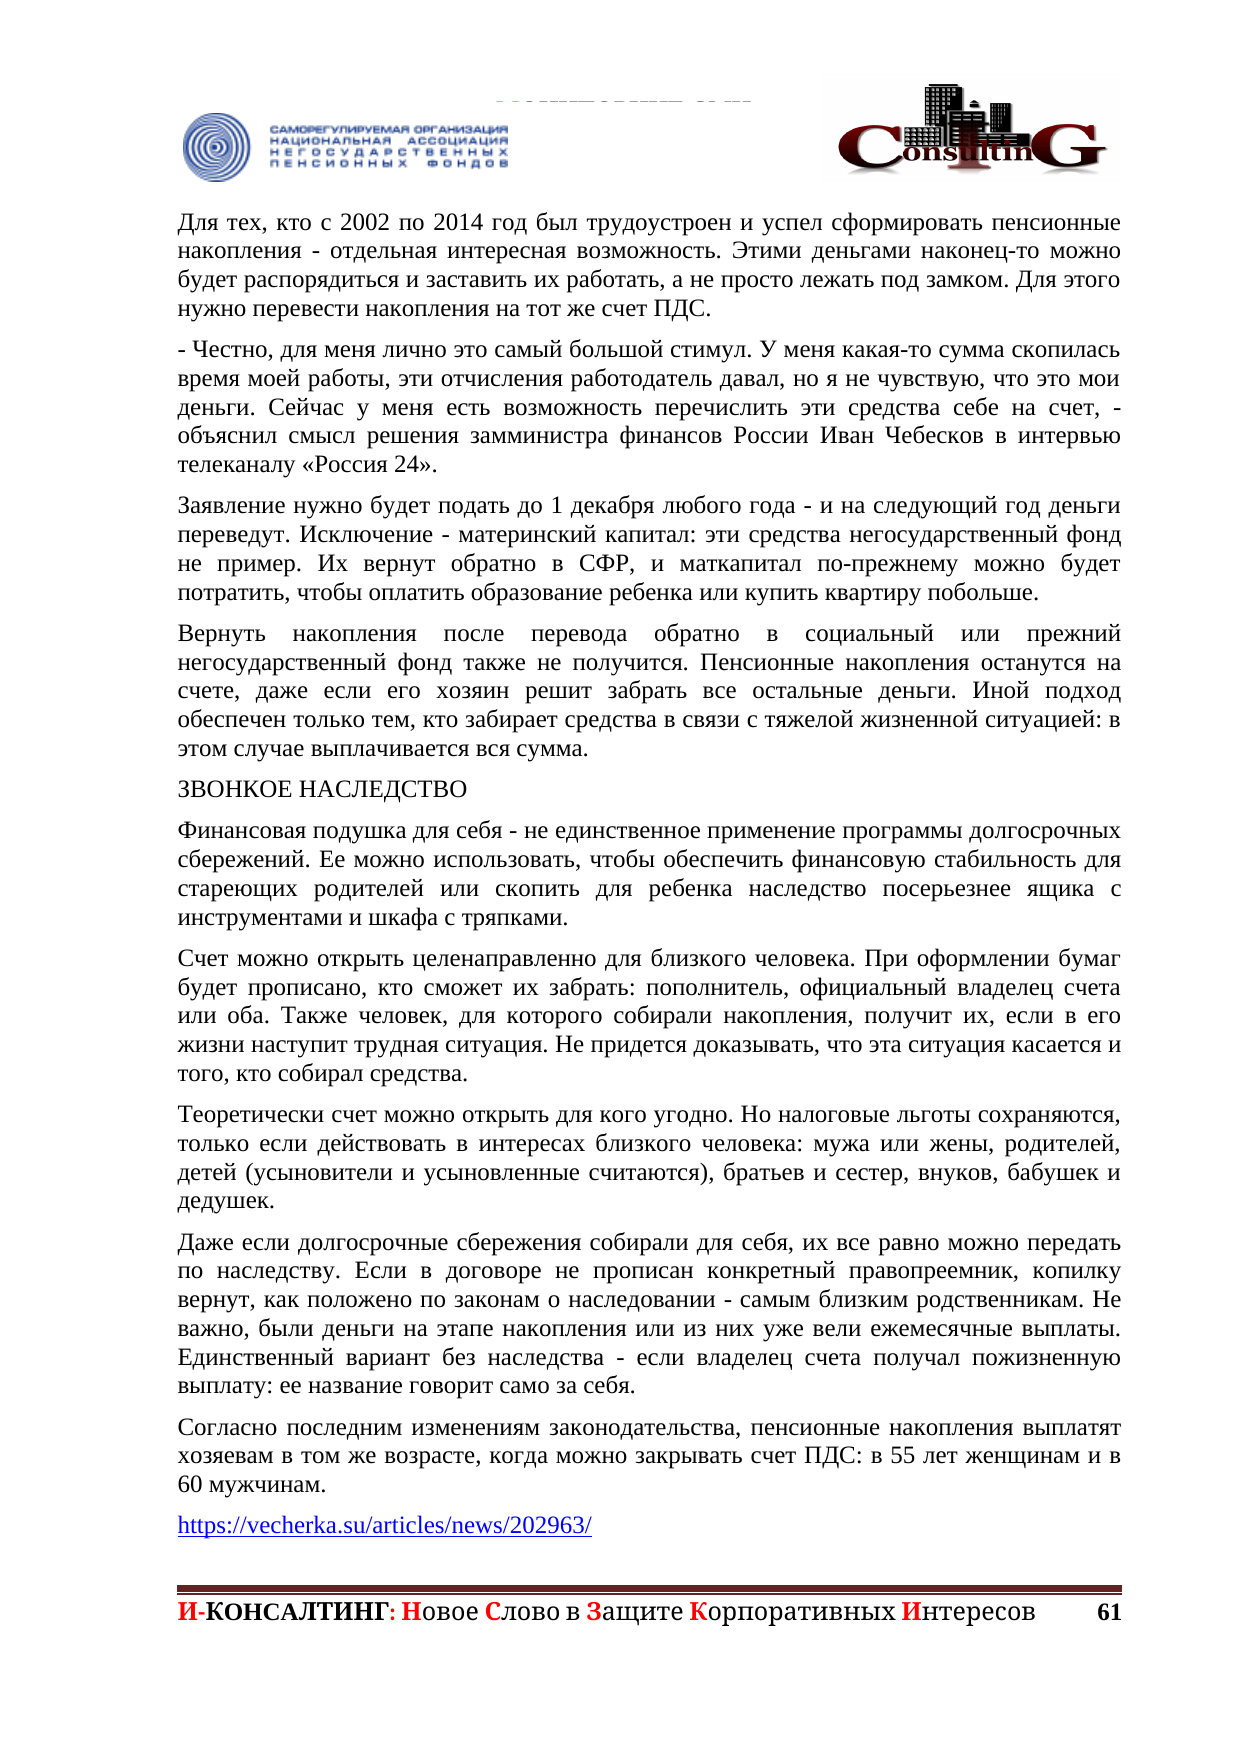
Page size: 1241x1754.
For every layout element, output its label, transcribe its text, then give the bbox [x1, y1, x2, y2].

text Даже если долгосрочные сбережения собирали для себя, их все равно можно передать по наследству. Если в договоре не прописан конкретный правопреемник, копилку вернут, как положено по законам о наследовании - самым близким родственникам. Не важно, были деньги на этапе накопления или из них уже вели ежемесячные выплаты. Единственный вариант без наследства - если владелец счета получал пожизненную выплату: ее название говорит само за себя. [177, 1227, 1122, 1399]
text Финансовая подушка для себя - не единственное применение программы долгосрочных сбережений. Ее можно использовать, чтобы обеспечить финансовую стабильность для стареющих родителей или скопить для ребенка наследство посерьезнее ящика с инструментами и шкафа с тряпками. [177, 816, 1122, 931]
picture [183, 113, 508, 182]
text https://vecherka.su/articles/news/202963/ [177, 1511, 1122, 1539]
text Счет можно открыть целенаправленно для близкого человека. При оформлении бумаг будет прописано, кто сможет их забрать: пополнитель, официальный владелец счета или оба. Также человек, для которого собирали накопления, получит их, если в его жизни наступит трудная ситуация. Не придется доказывать, что эта ситуация касается и того, кто собирал средства. [177, 943, 1122, 1087]
text Вернуть накопления после перевода обратно в социальный или прежний негосударственный фонд также не получится. Пенсионные накопления останутся на счете, даже если его хозяин решит забрать все остальные деньги. Иной подход обеспечен только тем, кто забирает средства в связи с тяжелой жизненной ситуацией: в этом случае выплачивается вся сумма. [177, 618, 1122, 762]
text ЗВОНКОЕ НАСЛЕДСТВО [177, 774, 1122, 803]
text Согласно последним изменениям законодательства, пенсионные накопления выплатят хозяевам в том же возрасте, когда можно закрывать счет ПДС: в 55 лет женщинам и в 60 мужчинам. [177, 1412, 1122, 1498]
text - Честно, для меня лично это самый большой стимул. У меня какая-то сумма скопилась время моей работы, эти отчисления работодатель давал, но я не чувствую, что это мои деньги. Сейчас у меня есть возможность перечислить эти средства себе на счет, - объяснил смысл решения замминистра финансов России Иван Чебесков в интервью телеканалу «Россия 24». [177, 334, 1122, 478]
text Заявление нужно будет подать до 1 декабря любого года - и на следующий год деньги переведут. Исключение - материнский капитал: эти средства негосударственный фонд не пример. Их вернут обратно в СФР, и маткапитал по-прежнему можно будет потратить, чтобы оплатить образование ребенка или купить квартиру побольше. [177, 491, 1122, 606]
picture [821, 73, 1122, 182]
text Теоретически счет можно открыть для кого угодно. Но налоговые льготы сохраняются, только если действовать в интересах близкого человека: мужа или жены, родителей, детей (усыновители и усыновленные считаются), братьев и сестер, внуков, бабушек и дедушек. [177, 1099, 1122, 1214]
text Для тех, кто с 2002 по 2014 год был трудоустроен и успел сформировать пенсионные накопления - отдельная интересная возможность. Этими деньгами наконец-то можно будет распорядиться и заставить их работать, а не просто лежать под замком. Для этого нужно перевести накопления на тот же счет ПДС. [177, 207, 1122, 322]
